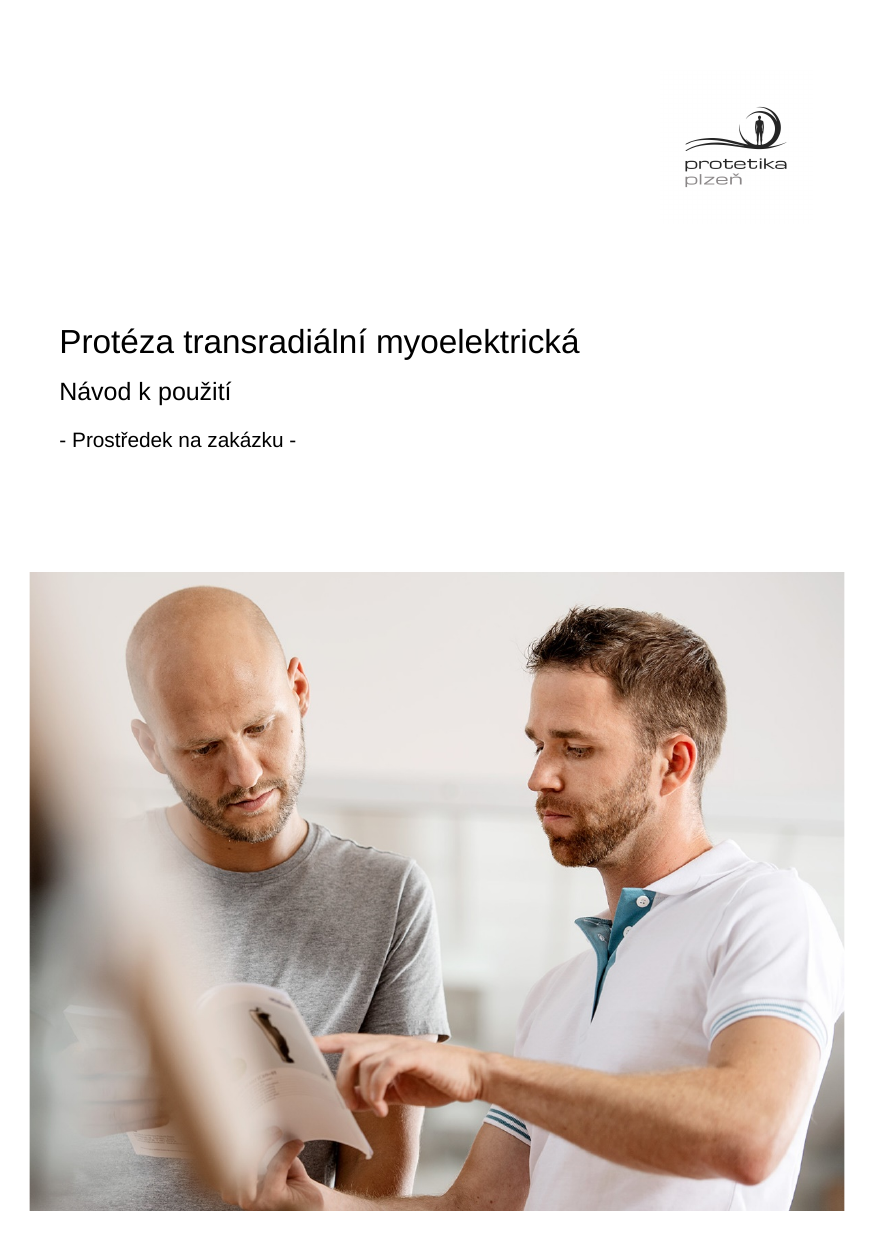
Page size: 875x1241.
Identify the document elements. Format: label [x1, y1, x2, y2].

picture [660, 70, 813, 224]
picture [29, 572, 845, 1211]
